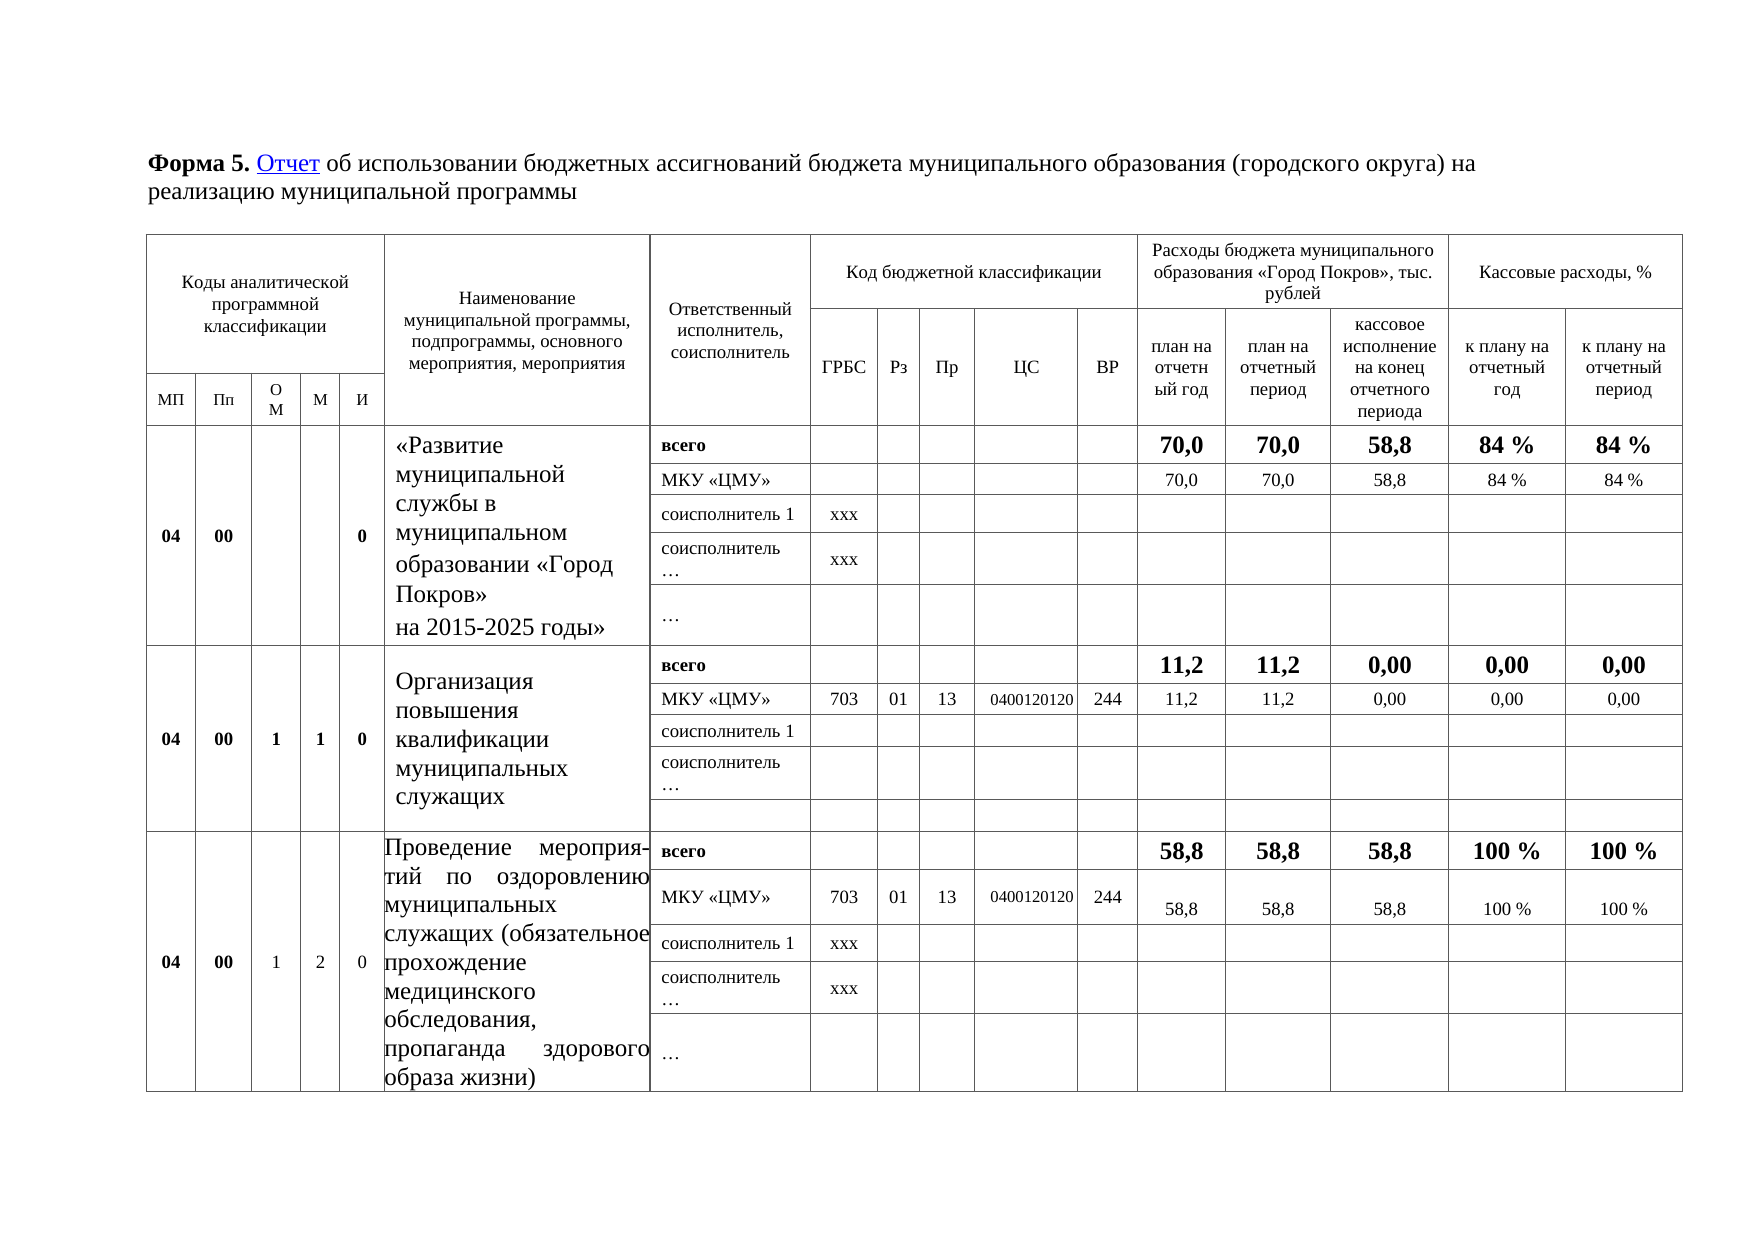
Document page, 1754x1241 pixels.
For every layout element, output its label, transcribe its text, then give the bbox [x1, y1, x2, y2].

table_cell [252, 426, 300, 645]
table_cell [1138, 800, 1225, 831]
table_cell [878, 832, 919, 869]
table_cell [878, 464, 919, 494]
table_cell Пп [196, 374, 251, 425]
table_cell [878, 646, 919, 683]
table_cell [1331, 962, 1448, 1013]
table_cell [1138, 1014, 1225, 1091]
table_cell [1449, 715, 1565, 746]
table_cell [1566, 925, 1682, 961]
table_cell [1078, 747, 1137, 799]
table_cell 0,00 [1449, 684, 1565, 714]
table_cell ГРБС [811, 309, 877, 425]
table_cell 70,0 [1138, 426, 1225, 463]
table_cell ххх [811, 495, 877, 532]
table_cell [920, 495, 974, 532]
table_cell 100 % [1449, 832, 1565, 869]
table_cell 58,8 [1226, 832, 1330, 869]
table_cell 04 [147, 832, 195, 1091]
table_cell [1078, 646, 1137, 683]
table_cell [975, 747, 1077, 799]
table_cell [975, 715, 1077, 746]
table_cell [975, 426, 1077, 463]
table_cell [651, 800, 810, 831]
table_cell соисполнитель 1 [651, 925, 810, 961]
table_cell [811, 800, 877, 831]
table_cell [1078, 464, 1137, 494]
table_cell соисполнитель … [651, 747, 810, 799]
table_cell [1078, 585, 1137, 645]
table_cell ххх [811, 533, 877, 584]
table_cell 00 [196, 426, 251, 645]
table_cell [1449, 747, 1565, 799]
table_cell 11,2 [1226, 684, 1330, 714]
table_cell 244 [1078, 684, 1137, 714]
table_cell [1226, 533, 1330, 584]
table_cell кассовое исполнение на конец отчетного периода [1331, 309, 1448, 425]
table_header Ответственный исполнитель, соисполнитель [651, 235, 810, 425]
table_cell М [301, 374, 339, 425]
table_cell 70,0 [1226, 426, 1330, 463]
table_cell [1078, 533, 1137, 584]
table_cell [1226, 800, 1330, 831]
table_cell ВР [1078, 309, 1137, 425]
table_cell [1138, 533, 1225, 584]
table_cell [811, 426, 877, 463]
table_cell [878, 495, 919, 532]
table_cell [1566, 800, 1682, 831]
table_cell [811, 715, 877, 746]
table_cell [1449, 495, 1565, 532]
table_cell [1331, 747, 1448, 799]
table_cell [920, 925, 974, 961]
table_cell [1331, 585, 1448, 645]
table_cell 11,2 [1226, 646, 1330, 683]
table_cell МП [147, 374, 195, 425]
table_cell [1331, 800, 1448, 831]
table_cell [1226, 495, 1330, 532]
table_cell [878, 426, 919, 463]
table_cell [1138, 925, 1225, 961]
table_cell 58,8 [1331, 464, 1448, 494]
table_cell … [651, 1014, 810, 1091]
table_cell [878, 747, 919, 799]
table_cell план на отчетный год [1138, 309, 1225, 425]
table_cell [811, 1014, 877, 1091]
table_cell 58,8 [1138, 870, 1225, 923]
table_cell [975, 1014, 1077, 1091]
table_cell [1078, 1014, 1137, 1091]
table_cell [1078, 962, 1137, 1013]
table_cell [1566, 533, 1682, 584]
table_cell [1226, 585, 1330, 645]
text Форма 5. Отчет об использовании бюджетных ассигнований бюджета муниципального образования (городского округа) на реализацию муниципальной программы [148, 148, 1606, 205]
table_cell [920, 747, 974, 799]
table_cell [920, 715, 974, 746]
table_cell 58,8 [1331, 870, 1448, 923]
table_cell [1138, 585, 1225, 645]
table_header Код бюджетной классификации [811, 235, 1137, 308]
table_cell 04 [147, 646, 195, 831]
table_cell 13 [920, 684, 974, 714]
table_cell ххх [811, 962, 877, 1013]
table_cell [1331, 925, 1448, 961]
table_cell [811, 747, 877, 799]
table_cell соисполнитель … [651, 533, 810, 584]
table_cell [1226, 715, 1330, 746]
table_cell [1226, 925, 1330, 961]
table_cell Организация повышения квалификации муниципальных служащих [385, 646, 649, 831]
table_cell 13 [920, 870, 974, 923]
table_cell [811, 832, 877, 869]
table_cell 11,2 [1138, 646, 1225, 683]
table_cell [1138, 962, 1225, 1013]
table_cell [878, 715, 919, 746]
table_cell [920, 1014, 974, 1091]
table_cell [878, 962, 919, 1013]
table_cell 58,8 [1331, 832, 1448, 869]
table_cell [975, 925, 1077, 961]
table_cell [1078, 715, 1137, 746]
table_cell 100 % [1449, 870, 1565, 923]
table_cell [878, 1014, 919, 1091]
table_cell [920, 585, 974, 645]
table_cell всего [651, 832, 810, 869]
table_cell 703 [811, 870, 877, 923]
table_cell [1331, 495, 1448, 532]
table_cell 0,00 [1331, 646, 1448, 683]
table_cell [1566, 747, 1682, 799]
table_cell 58,8 [1138, 832, 1225, 869]
table_cell план на отчетный период [1226, 309, 1330, 425]
table_cell [301, 426, 339, 645]
table_cell 703 [811, 684, 877, 714]
table_cell ЦС [975, 309, 1077, 425]
table_cell 0400120120 [975, 870, 1077, 923]
table_cell [1566, 585, 1682, 645]
table_cell [1566, 962, 1682, 1013]
table_cell 11,2 [1138, 684, 1225, 714]
table_cell [975, 533, 1077, 584]
table_cell МКУ «ЦМУ» [651, 464, 810, 494]
table_header Кассовые расходы, % [1449, 235, 1682, 308]
table_cell [920, 800, 974, 831]
table_cell [1449, 962, 1565, 1013]
table_cell [1138, 715, 1225, 746]
table_cell 70,0 [1138, 464, 1225, 494]
table_cell всего [651, 426, 810, 463]
table_cell 0,00 [1566, 684, 1682, 714]
table_cell [975, 585, 1077, 645]
table_cell [1566, 1014, 1682, 1091]
table_cell [1138, 495, 1225, 532]
table_cell «Развитие муниципальной службы в муниципальном образовании «Город Покров» на 2015-2025 годы» [385, 426, 649, 645]
table_cell 0,00 [1331, 684, 1448, 714]
table_cell [1226, 747, 1330, 799]
table_cell [878, 800, 919, 831]
table_cell [1078, 495, 1137, 532]
table_cell 84 % [1449, 464, 1565, 494]
table_cell 84 % [1566, 464, 1682, 494]
table_cell соисполнитель 1 [651, 495, 810, 532]
table_cell всего [651, 646, 810, 683]
table_cell [1449, 585, 1565, 645]
table_cell 58,8 [1331, 426, 1448, 463]
table_cell 1 [301, 646, 339, 831]
table_cell ххх [811, 925, 877, 961]
table_cell Пр [920, 309, 974, 425]
table_cell 100 % [1566, 832, 1682, 869]
table_cell [1449, 533, 1565, 584]
table_cell 0400120120 [975, 684, 1077, 714]
table_cell 01 [878, 870, 919, 923]
table_cell к плану на отчетный период [1566, 309, 1682, 425]
table_cell 0,00 [1566, 646, 1682, 683]
table_cell И [340, 374, 384, 425]
table_cell [878, 533, 919, 584]
table_cell 01 [878, 684, 919, 714]
table_cell 04 [147, 426, 195, 645]
table_cell [1331, 1014, 1448, 1091]
table_cell 1 [252, 646, 300, 831]
table_cell 1 [252, 832, 300, 1091]
table_cell МКУ «ЦМУ» [651, 870, 810, 923]
table_header Наименование муниципальной программы, подпрограммы, основного мероприятия, мероприятия [385, 235, 649, 425]
table_cell [975, 832, 1077, 869]
table_cell [811, 585, 877, 645]
table_cell 0 [340, 426, 384, 645]
table_cell 2 [301, 832, 339, 1091]
table_cell соисполнитель … [651, 962, 810, 1013]
table_cell [1226, 1014, 1330, 1091]
table_cell [920, 464, 974, 494]
table_cell [1226, 962, 1330, 1013]
table_cell 0 [340, 646, 384, 831]
table_cell [975, 962, 1077, 1013]
table_cell 0 [340, 832, 384, 1091]
table_cell [878, 925, 919, 961]
table_cell [920, 426, 974, 463]
table_cell [1078, 426, 1137, 463]
table_cell соисполнитель 1 [651, 715, 810, 746]
table_cell [1331, 533, 1448, 584]
table_cell 00 [196, 832, 251, 1091]
table_cell [975, 464, 1077, 494]
table_cell [1449, 1014, 1565, 1091]
table_cell [1331, 715, 1448, 746]
table_cell [1078, 925, 1137, 961]
table_cell МКУ «ЦМУ» [651, 684, 810, 714]
table_cell [811, 464, 877, 494]
table_cell [920, 646, 974, 683]
table_cell [1449, 800, 1565, 831]
table_cell ОМ [252, 374, 300, 425]
table_cell [975, 495, 1077, 532]
table_cell Рз [878, 309, 919, 425]
table_header Расходы бюджета муниципального образования «Город Покров», тыс. рублей [1138, 235, 1448, 308]
table_cell [1449, 925, 1565, 961]
table_header Коды аналитической программной классификации [147, 235, 384, 373]
table_cell [1138, 747, 1225, 799]
table_cell 70,0 [1226, 464, 1330, 494]
table_cell [920, 962, 974, 1013]
table_cell 100 % [1566, 870, 1682, 923]
table_cell [1078, 800, 1137, 831]
table_cell 244 [1078, 870, 1137, 923]
table_cell к плану на отчетный год [1449, 309, 1565, 425]
table_cell Проведение мероприя- тий по оздоровлению муниципальных служащих (обязательное прохождение медицинского обследования, пропаганда здорового образа жизни) [385, 832, 649, 1091]
table_cell [920, 533, 974, 584]
table_cell 84 % [1566, 426, 1682, 463]
table_cell [1566, 495, 1682, 532]
table_cell [1566, 715, 1682, 746]
table_cell [975, 646, 1077, 683]
table_cell [1078, 832, 1137, 869]
table_cell [920, 832, 974, 869]
table_cell 00 [196, 646, 251, 831]
table_cell 84 % [1449, 426, 1565, 463]
table_cell [878, 585, 919, 645]
table_cell [811, 646, 877, 683]
table_cell [975, 800, 1077, 831]
table_cell 58,8 [1226, 870, 1330, 923]
table_cell … [651, 585, 810, 645]
table_cell 0,00 [1449, 646, 1565, 683]
